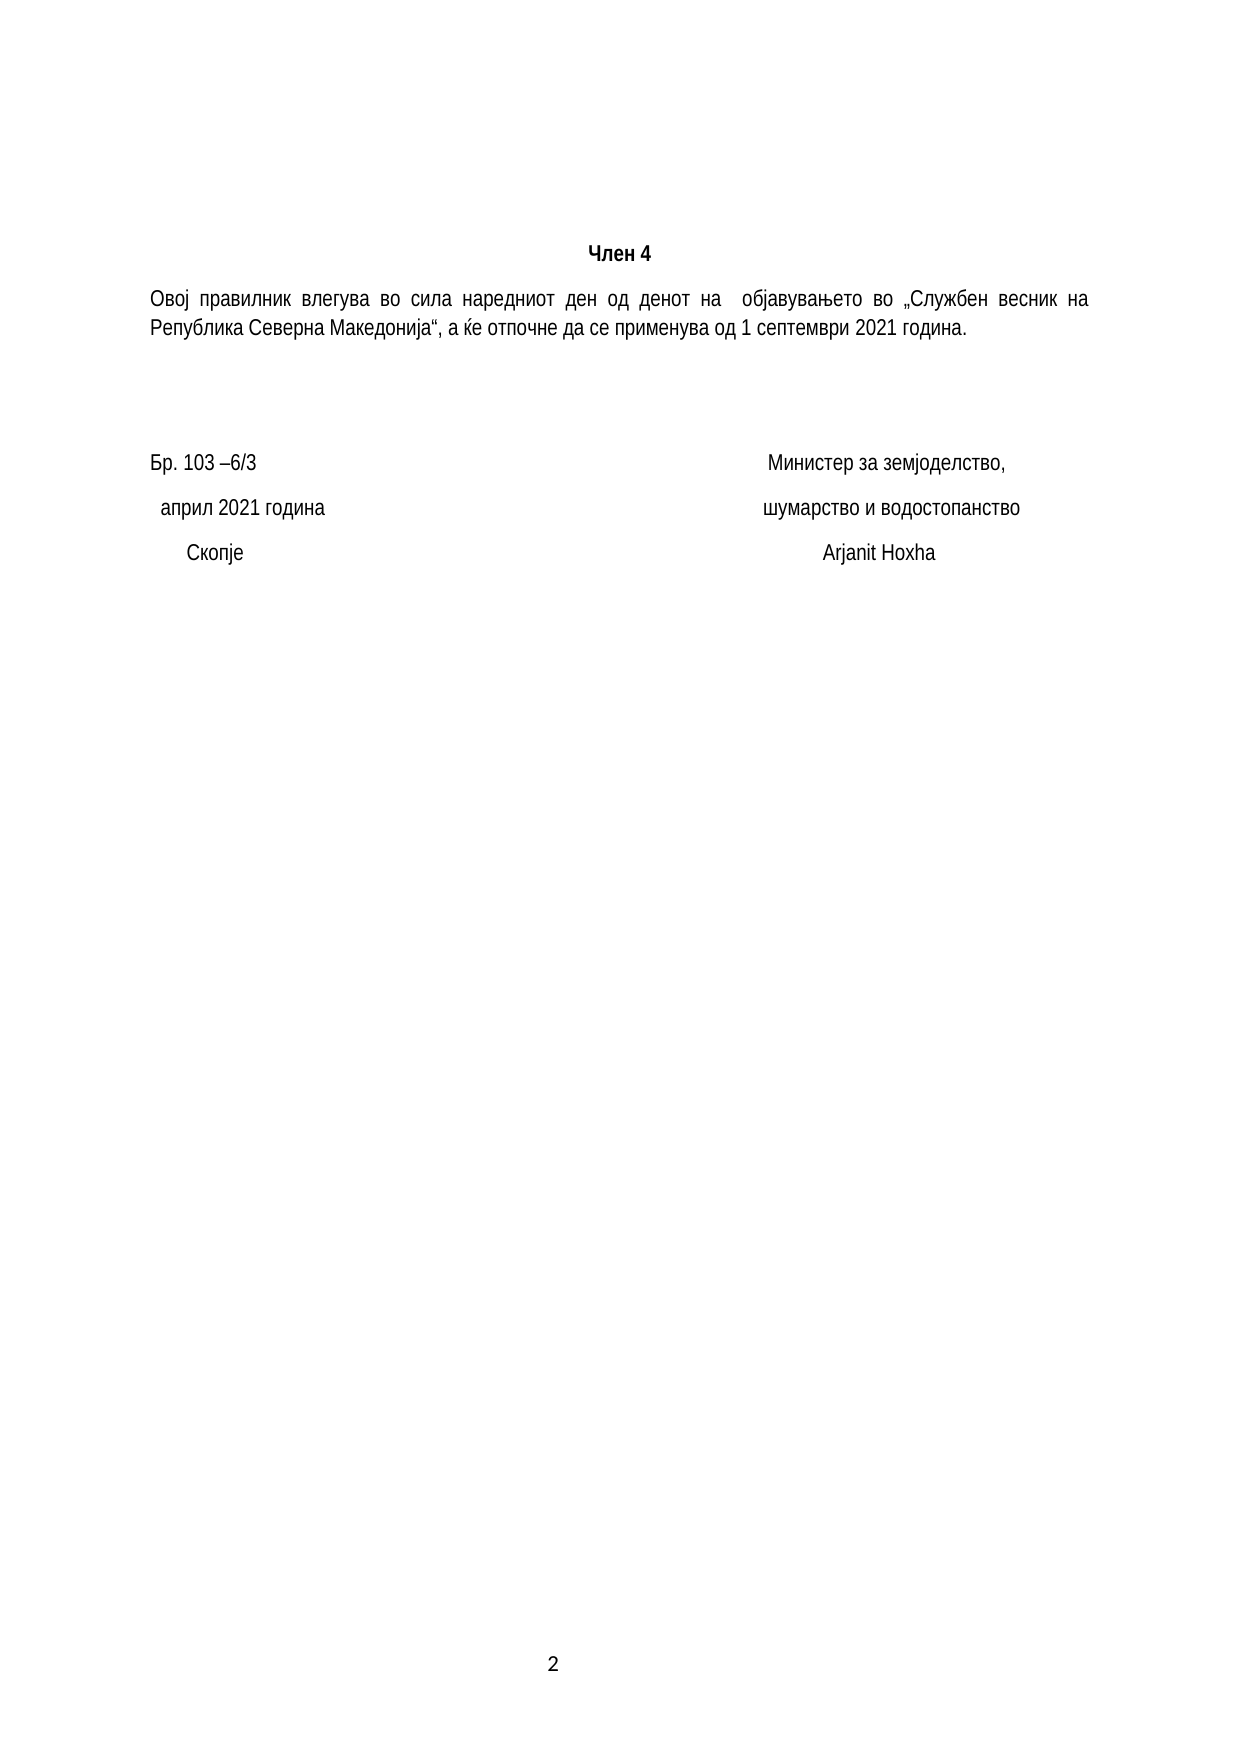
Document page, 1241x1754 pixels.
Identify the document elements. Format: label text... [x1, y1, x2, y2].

text април 2021 година шумарство и водостопанство [150, 494, 1090, 521]
text Скопје Arjanit Hoxha [150, 539, 1090, 566]
text Бр. 103 –6/3 Министер за земјоделство, [150, 449, 1090, 475]
text Член 4 [150, 240, 1090, 267]
text Овој правилник влегува во сила наредниот ден од денот на објавувањето во „Службен весник на Република Северна Македонија“, а ќе отпочне да се применува од 1 септември 2021 година. [150, 285, 1090, 340]
